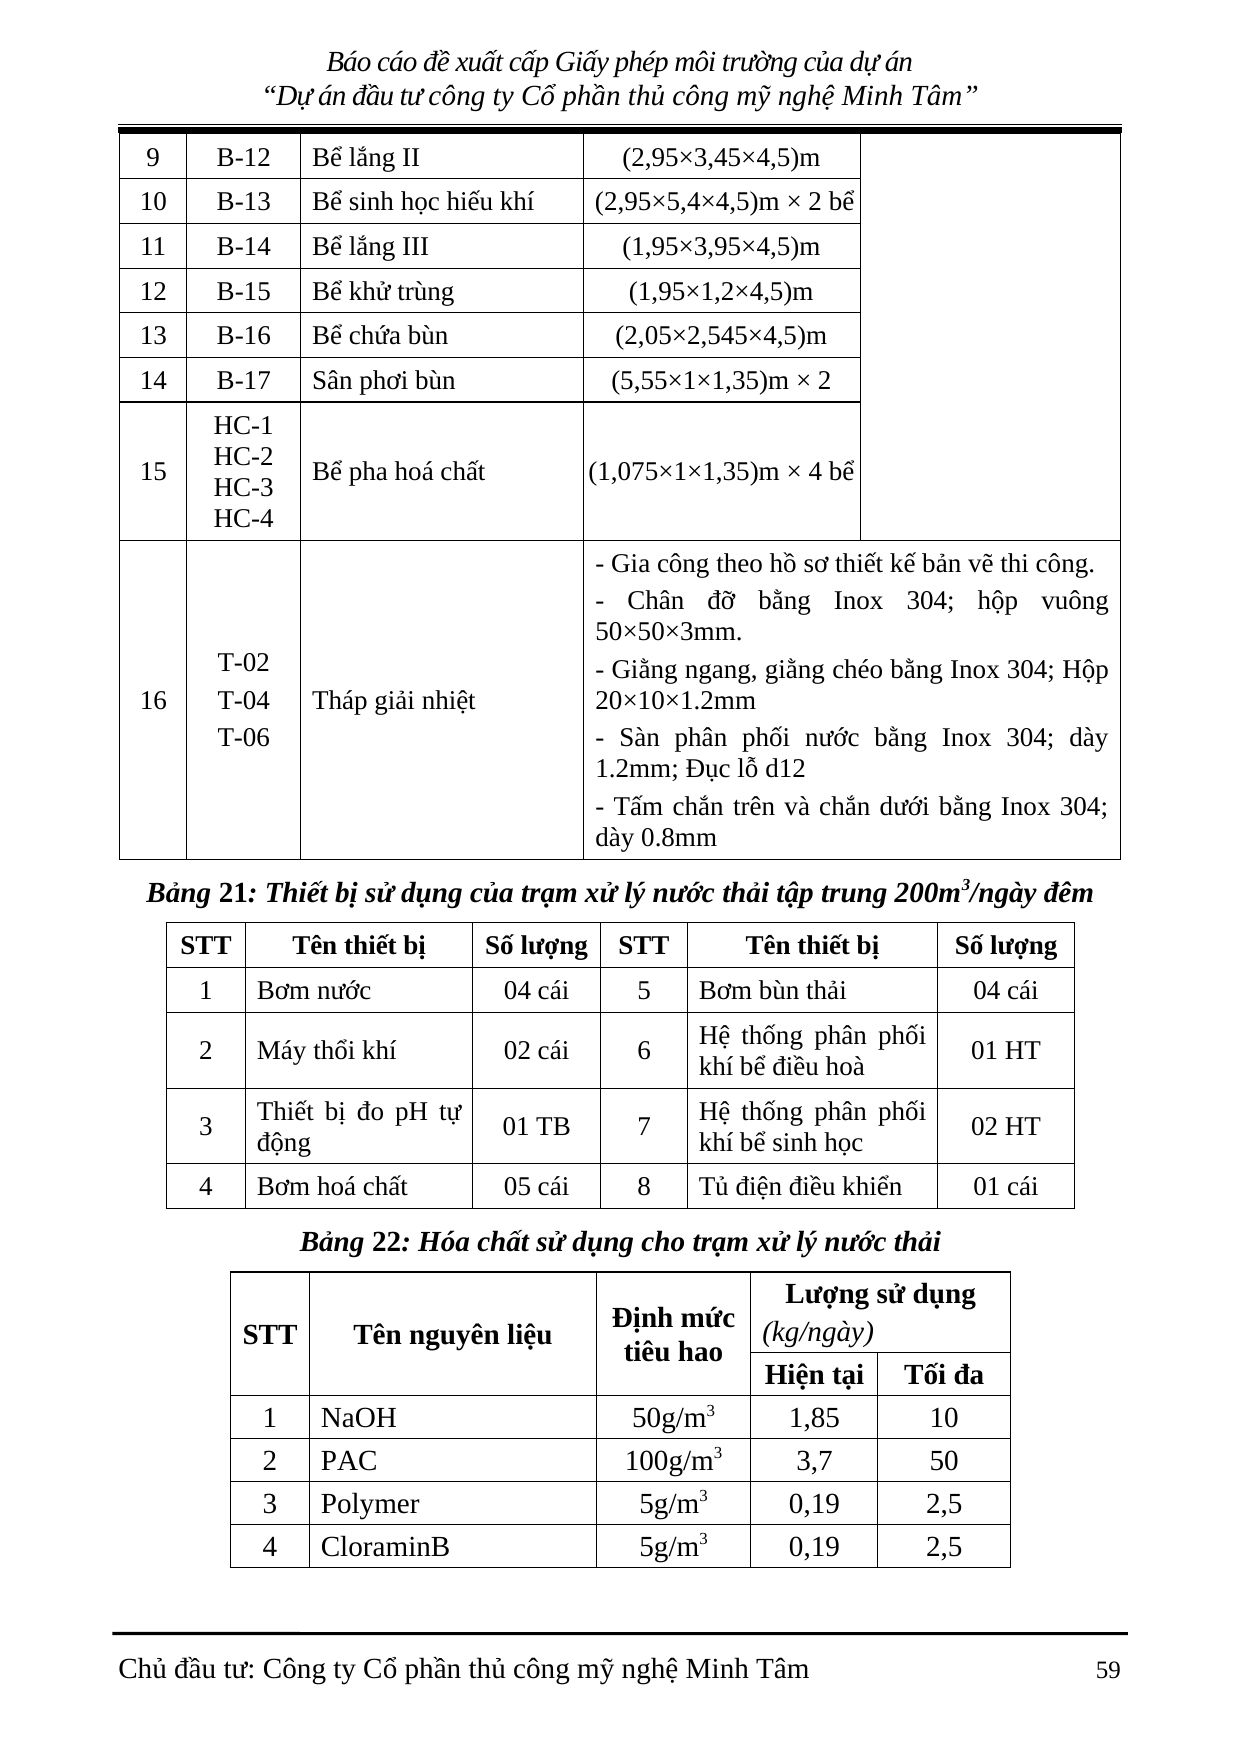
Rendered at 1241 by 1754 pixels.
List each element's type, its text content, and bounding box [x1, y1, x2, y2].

table_header Số lượng [938, 923, 1074, 967]
table_cell Hệ thống phân phối khí bể điều hoà [688, 1013, 937, 1087]
table_cell Bể chứa bùn [301, 313, 583, 357]
table_cell 0,19 [751, 1525, 877, 1567]
table_cell 11 [120, 224, 186, 267]
table_cell 3,7 [751, 1439, 877, 1481]
table_cell CloraminB [310, 1525, 596, 1567]
table_cell HC-1 HC-2 HC-3 HC-4 [187, 403, 300, 539]
table_header Định mức tiêu hao [597, 1273, 750, 1395]
table_cell Tủ điện điều khiển [688, 1164, 937, 1208]
table_cell (5,55×1×1,35)m × 2 [584, 358, 860, 401]
table_cell 04 cái [473, 968, 600, 1012]
table_cell Bể sinh học hiếu khí [301, 179, 583, 223]
table_cell B-14 [187, 224, 300, 267]
table_cell (1,075×1×1,35)m × 4 bể [584, 403, 860, 539]
table_cell T-02 T-04 T-06 [187, 541, 300, 858]
table_header Lượng sử dụng (kg/ngày) [751, 1273, 1010, 1352]
table_cell 5g/m3 [597, 1482, 750, 1524]
table_cell 1 [167, 968, 245, 1012]
table_cell 1,85 [751, 1396, 877, 1438]
table_cell (1,95×1,2×4,5)m [584, 269, 860, 312]
table_cell B-12 [187, 134, 300, 178]
table_cell Bơm hoá chất [246, 1164, 472, 1208]
table_header STT [167, 923, 245, 967]
table_cell 5 [601, 968, 687, 1012]
table_cell 3 [167, 1089, 245, 1163]
table_cell 2 [167, 1013, 245, 1087]
table_cell 4 [167, 1164, 245, 1208]
table_cell 15 [120, 403, 186, 539]
table_cell 1 [231, 1396, 309, 1438]
table_cell B-16 [187, 313, 300, 357]
table_cell 02 HT [938, 1089, 1074, 1163]
table_cell Sân phơi bùn [301, 358, 583, 401]
table_cell (2,95×5,4×4,5)m × 2 bể [584, 179, 860, 223]
table_cell 2,5 [878, 1482, 1010, 1524]
table_cell 05 cái [473, 1164, 600, 1208]
table_cell - Gia công theo hồ sơ thiết kế bản vẽ thi công. - Chân đỡ bằng Inox 304; hộp vuông 50×50×3mm. - Giằng ngang, giằng chéo bằng Inox 304; Hộp 20×10×1.2mm - Sàn phân phối nước bằng Inox 304; dày 1.2mm; Đục lỗ d12 - Tấm chắn trên và chắn dưới bằng Inox 304; dày 0.8mm [584, 541, 1120, 858]
table_cell 50 [878, 1439, 1010, 1481]
table_cell Bể khử trùng [301, 269, 583, 312]
table_header Tên nguyên liệu [310, 1273, 596, 1395]
table_cell 14 [120, 358, 186, 401]
table_cell 2,5 [878, 1525, 1010, 1567]
table_cell 01 TB [473, 1089, 600, 1163]
table_cell Tháp giải nhiệt [301, 541, 583, 858]
table_cell Hệ thống phân phối khí bể sinh học [688, 1089, 937, 1163]
table_cell Bể lắng III [301, 224, 583, 267]
table_cell 100g/m3 [597, 1439, 750, 1481]
table_cell 01 cái [938, 1164, 1074, 1208]
table_cell 3 [231, 1482, 309, 1524]
table_cell 10 [878, 1396, 1010, 1438]
table_cell 5g/m3 [597, 1525, 750, 1567]
table_cell 7 [601, 1089, 687, 1163]
table_cell 9 [120, 134, 186, 178]
table_cell 02 cái [473, 1013, 600, 1087]
table_cell 12 [120, 269, 186, 312]
table_cell 16 [120, 541, 186, 858]
table_cell Bể lắng II [301, 134, 583, 178]
table_cell Bơm nước [246, 968, 472, 1012]
table_cell 6 [601, 1013, 687, 1087]
text Bảng 21: Thiết bị sử dụng của trạm xử lý nước thải tập trung 200m3/ngày đêm [118, 872, 1122, 909]
table_cell B-17 [187, 358, 300, 401]
table_cell Hiện tại [751, 1353, 877, 1395]
table_header STT [231, 1273, 309, 1395]
text Bảng 22: Hóa chất sử dụng cho trạm xử lý nước thải [118, 1221, 1122, 1259]
table_header Số lượng [473, 923, 600, 967]
table_cell 4 [231, 1525, 309, 1567]
table_cell 8 [601, 1164, 687, 1208]
table_cell NaOH [310, 1396, 596, 1438]
table_cell (2,05×2,545×4,5)m [584, 313, 860, 357]
table_cell 10 [120, 179, 186, 223]
table_cell Bể pha hoá chất [301, 403, 583, 539]
table_header Tên thiết bị [246, 923, 472, 967]
table_header STT [601, 923, 687, 967]
table_cell 0,19 [751, 1482, 877, 1524]
table_cell Tối đa [878, 1353, 1010, 1395]
table_cell (1,95×3,95×4,5)m [584, 224, 860, 267]
table_cell B-15 [187, 269, 300, 312]
table_cell PAC [310, 1439, 596, 1481]
table_cell 2 [231, 1439, 309, 1481]
table_cell 04 cái [938, 968, 1074, 1012]
table_header Tên thiết bị [688, 923, 937, 967]
table_cell Polymer [310, 1482, 596, 1524]
table_cell 01 HT [938, 1013, 1074, 1087]
table_cell (2,95×3,45×4,5)m [584, 134, 860, 178]
table_cell 50g/m3 [597, 1396, 750, 1438]
table_cell Máy thổi khí [246, 1013, 472, 1087]
table_cell Thiết bị đo pH tự động [246, 1089, 472, 1163]
table_cell B-13 [187, 179, 300, 223]
table_cell Bơm bùn thải [688, 968, 937, 1012]
table_cell 13 [120, 313, 186, 357]
